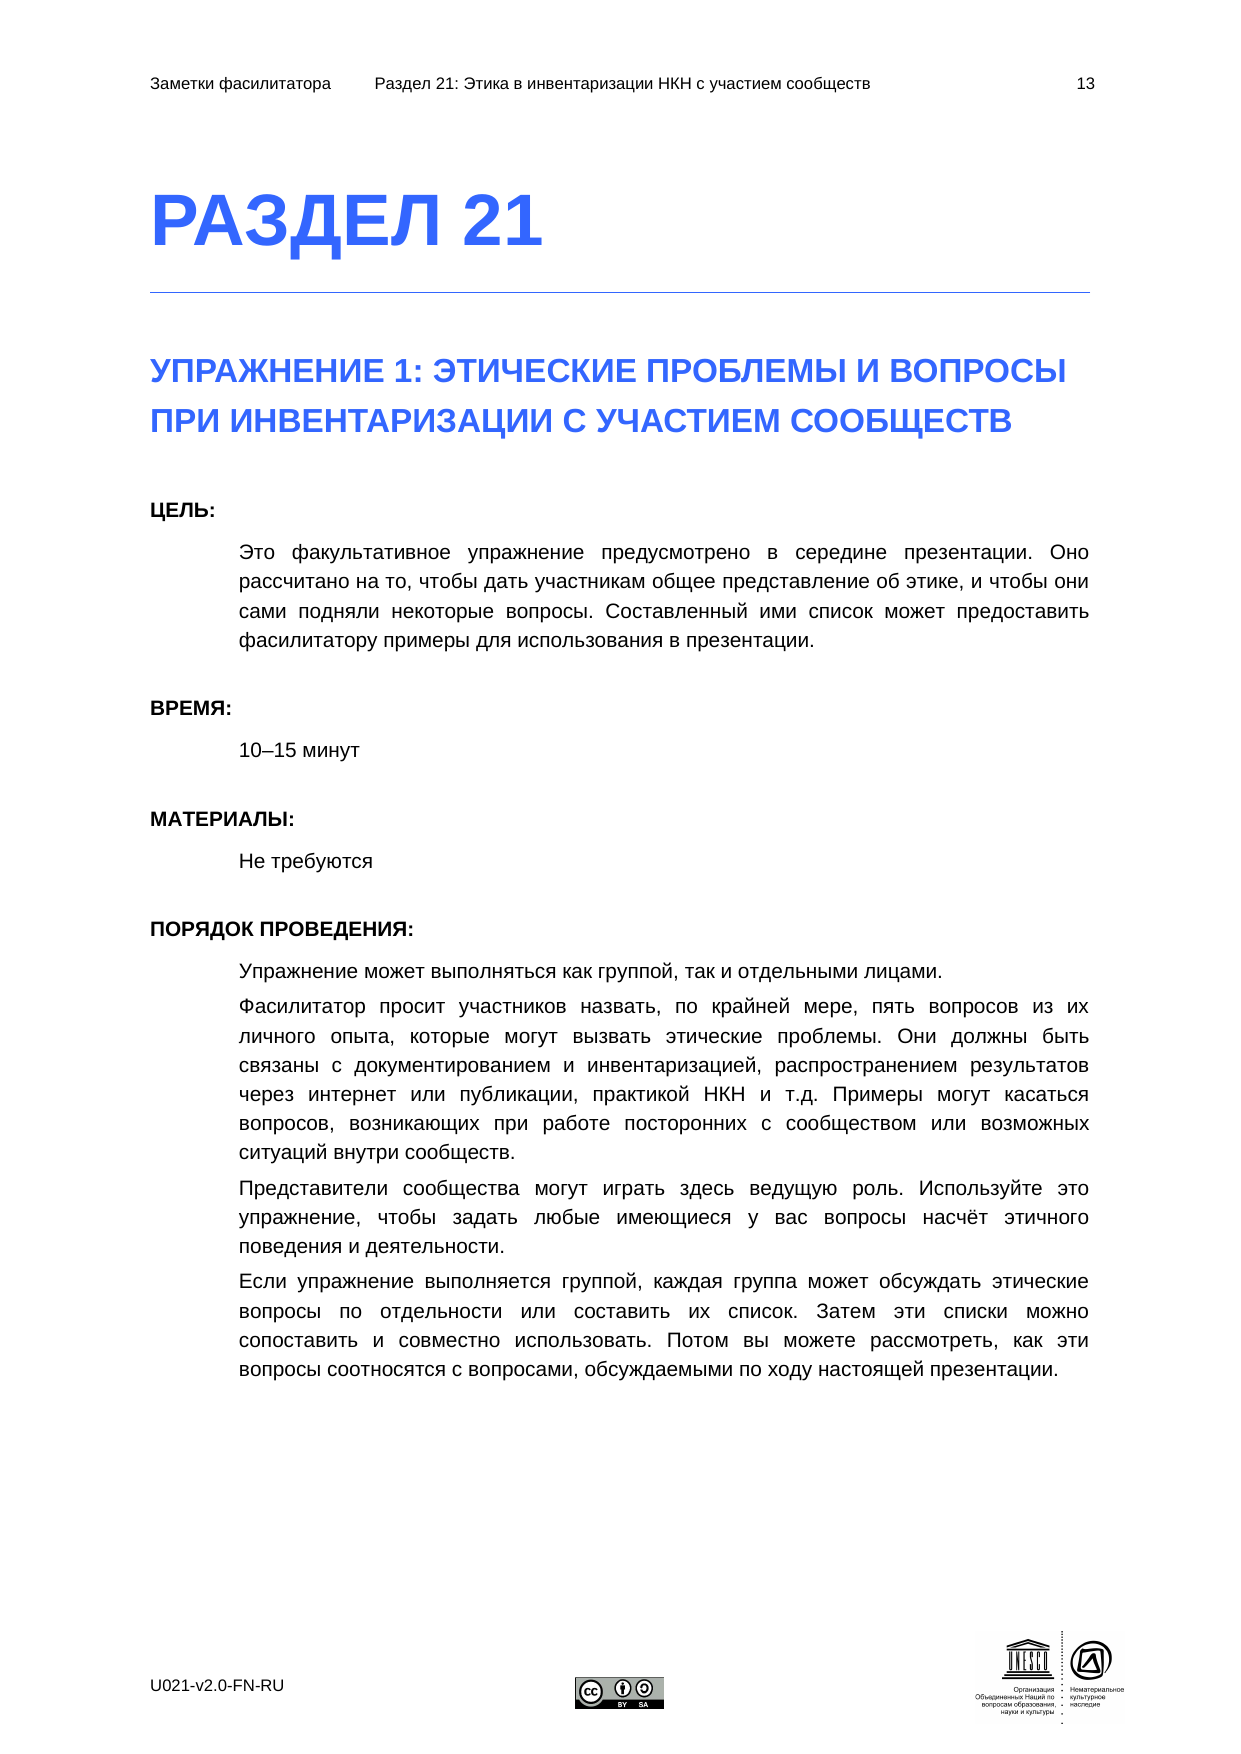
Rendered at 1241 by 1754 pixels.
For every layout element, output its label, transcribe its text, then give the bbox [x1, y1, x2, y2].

text Если упражнение выполняется группой, каждая группа может обсуждать этические вопросы по отдельности или составить их список. Затем эти списки можно сопоставить и совместно использовать. Потом вы можете рассмотреть, как эти вопросы соотносятся с вопросами, обсуждаемыми по ходу настоящей презентации. [239, 1266, 1090, 1382]
text Упражнение может выполняться как группой, так и отдельными лицами. [239, 955, 1090, 984]
subtitle цель: [150, 493, 1090, 524]
subtitle материалы: [150, 801, 1090, 832]
picture [975, 1631, 1126, 1724]
text раздел 21 [150, 175, 1090, 292]
picture [575, 1677, 664, 1709]
text Не требуются [239, 845, 1090, 874]
text 10–15 минут [239, 734, 1090, 763]
text Это факультативное упражнение предусмотрено в середине презентации. Оно рассчитано на то, чтобы дать участникам общее представление об этике, и чтобы они сами подняли некоторые вопросы. Составленный ими список может предоставить фасилитатору примеры для использования в презентации. [239, 536, 1090, 653]
subtitle порядок проведения: [150, 911, 1090, 943]
text Фасилитатор просит участников назвать, по крайней мере, пять вопросов из их личного опыта, которые могут вызвать этические проблемы. Они должны быть связаны с документированием и инвентаризацией, распространением результатов через интернет или публикации, практикой НКН и т.д. Примеры могут касаться вопросов, возникающих при работе посторонних с сообществом или возможных ситуаций внутри сообществ. [239, 991, 1090, 1166]
text Представители сообщества могут играть здесь ведущую роль. Используйте это упражнение, чтобы задать любые имеющиеся у вас вопросы насчёт этичного поведения и деятельности. [239, 1172, 1090, 1259]
text упражнение 1: этические проблемы и вопросы при инвентаризации с участием сообществ [150, 343, 1090, 443]
subtitle время: [150, 691, 1090, 722]
